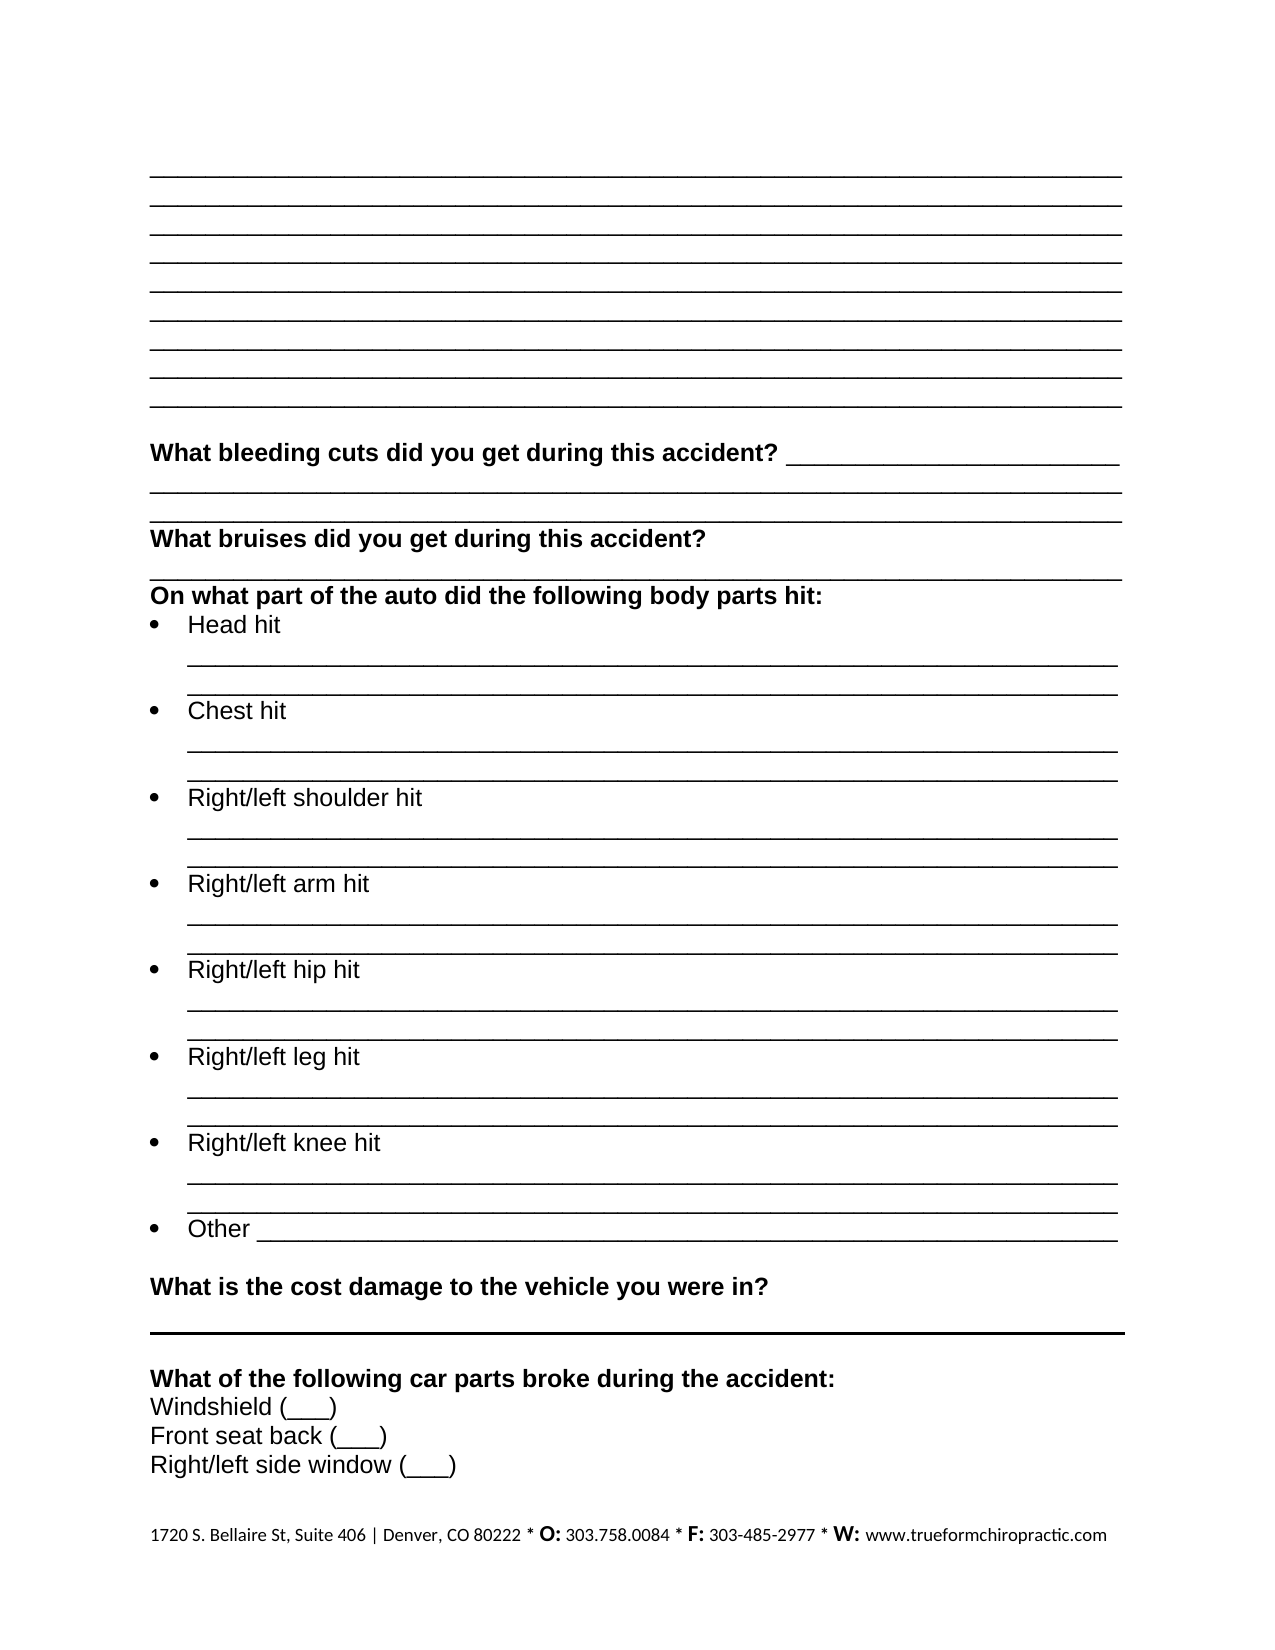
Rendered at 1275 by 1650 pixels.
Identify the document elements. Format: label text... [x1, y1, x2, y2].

list Right/left hip hit ______________________________________________________________________________________________________________________________________ [150, 955, 1125, 1042]
text Front seat back (___) [150, 1421, 1125, 1450]
text What bleeding cuts did you get during this accident? ________________________ [150, 437, 1125, 466]
text ____________________________________________________________________________________________________________________________________________ [150, 466, 1125, 524]
list Other ______________________________________________________________ [150, 1214, 1125, 1243]
list Right/left leg hit ______________________________________________________________________________________________________________________________________ [150, 1042, 1125, 1128]
text What bruises did you get during this accident? ______________________________________________________________________ [150, 524, 1125, 581]
list Right/left shoulder hit ______________________________________________________________________________________________________________________________________ [150, 783, 1125, 869]
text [150, 150, 1125, 409]
text Right/left side window (___) [150, 1450, 1125, 1478]
list Chest hit ______________________________________________________________________________________________________________________________________ [150, 696, 1125, 783]
list Right/left knee hit ______________________________________________________________________________________________________________________________________ [150, 1128, 1125, 1214]
text On what part of the auto did the following body parts hit: [150, 581, 1125, 610]
list Right/left arm hit ______________________________________________________________________________________________________________________________________ [150, 869, 1125, 955]
text What is the cost damage to the vehicle you were in? [150, 1272, 1125, 1301]
list Head hit ______________________________________________________________________________________________________________________________________ [150, 610, 1125, 696]
text What of the following car parts broke during the accident: [150, 1363, 1125, 1392]
text Windshield (___) [150, 1392, 1125, 1421]
